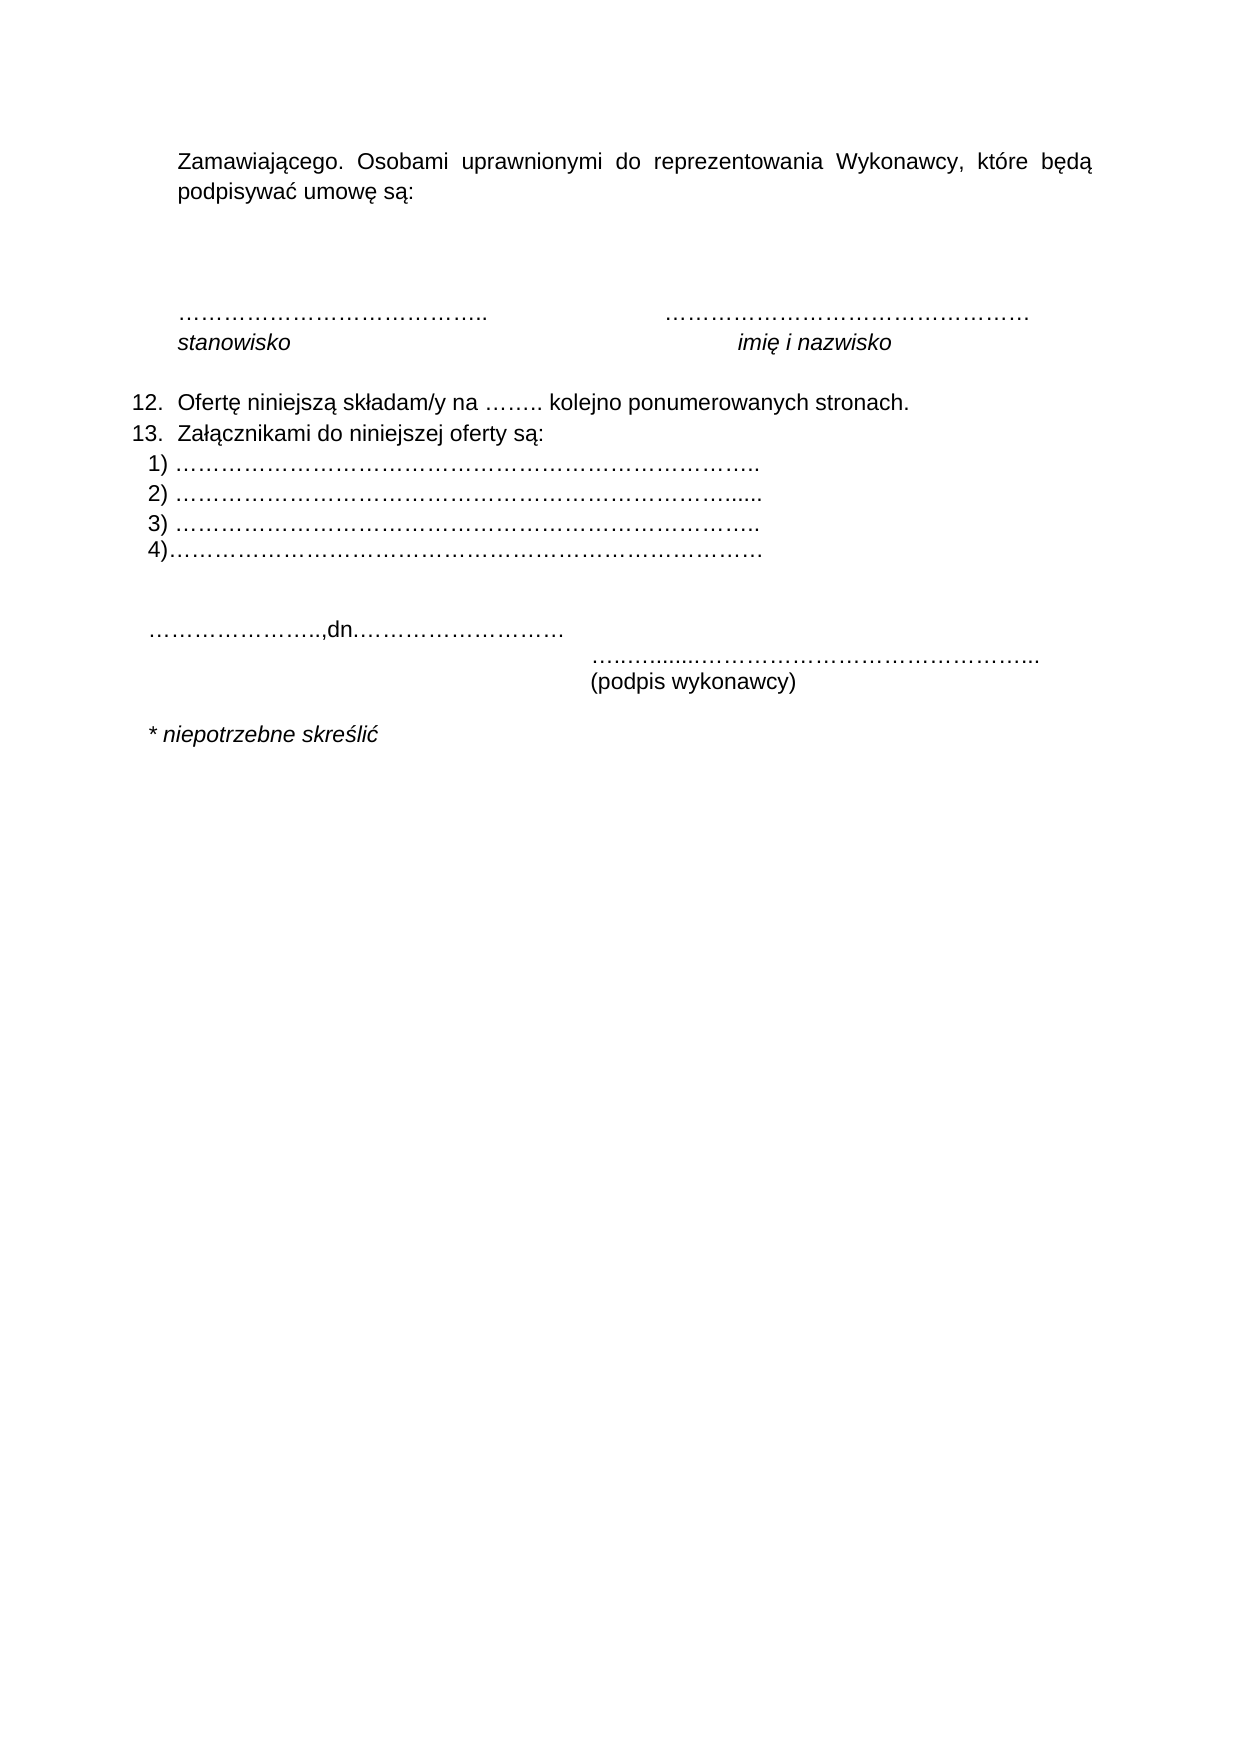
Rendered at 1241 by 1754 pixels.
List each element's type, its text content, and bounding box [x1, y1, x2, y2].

text * niepotrzebne skreślić [148, 721, 1093, 747]
text 4)…………………………………………………………………… [148, 536, 1093, 563]
text 3) ………………………………………………………………….. [148, 510, 1093, 536]
text (podpis wykonawcy) [516, 668, 1093, 694]
text …………………..,dn.……………………… [148, 616, 1093, 642]
text 1) ………………………………………………………………….. [148, 450, 1093, 476]
text ………………………………….. ………………………………………… [177, 299, 1093, 325]
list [148, 148, 1093, 204]
text …..…........……………………………………... [590, 642, 1093, 668]
text stanowisko imię i nazwisko [177, 329, 1093, 355]
text 2) ………………………………………………………………...... [148, 480, 1093, 506]
list Ofertę niniejszą składam/y na …….. kolejno ponumerowanych stronach. [148, 389, 1093, 416]
list Załącznikami do niniejszej oferty są: [148, 419, 1093, 446]
